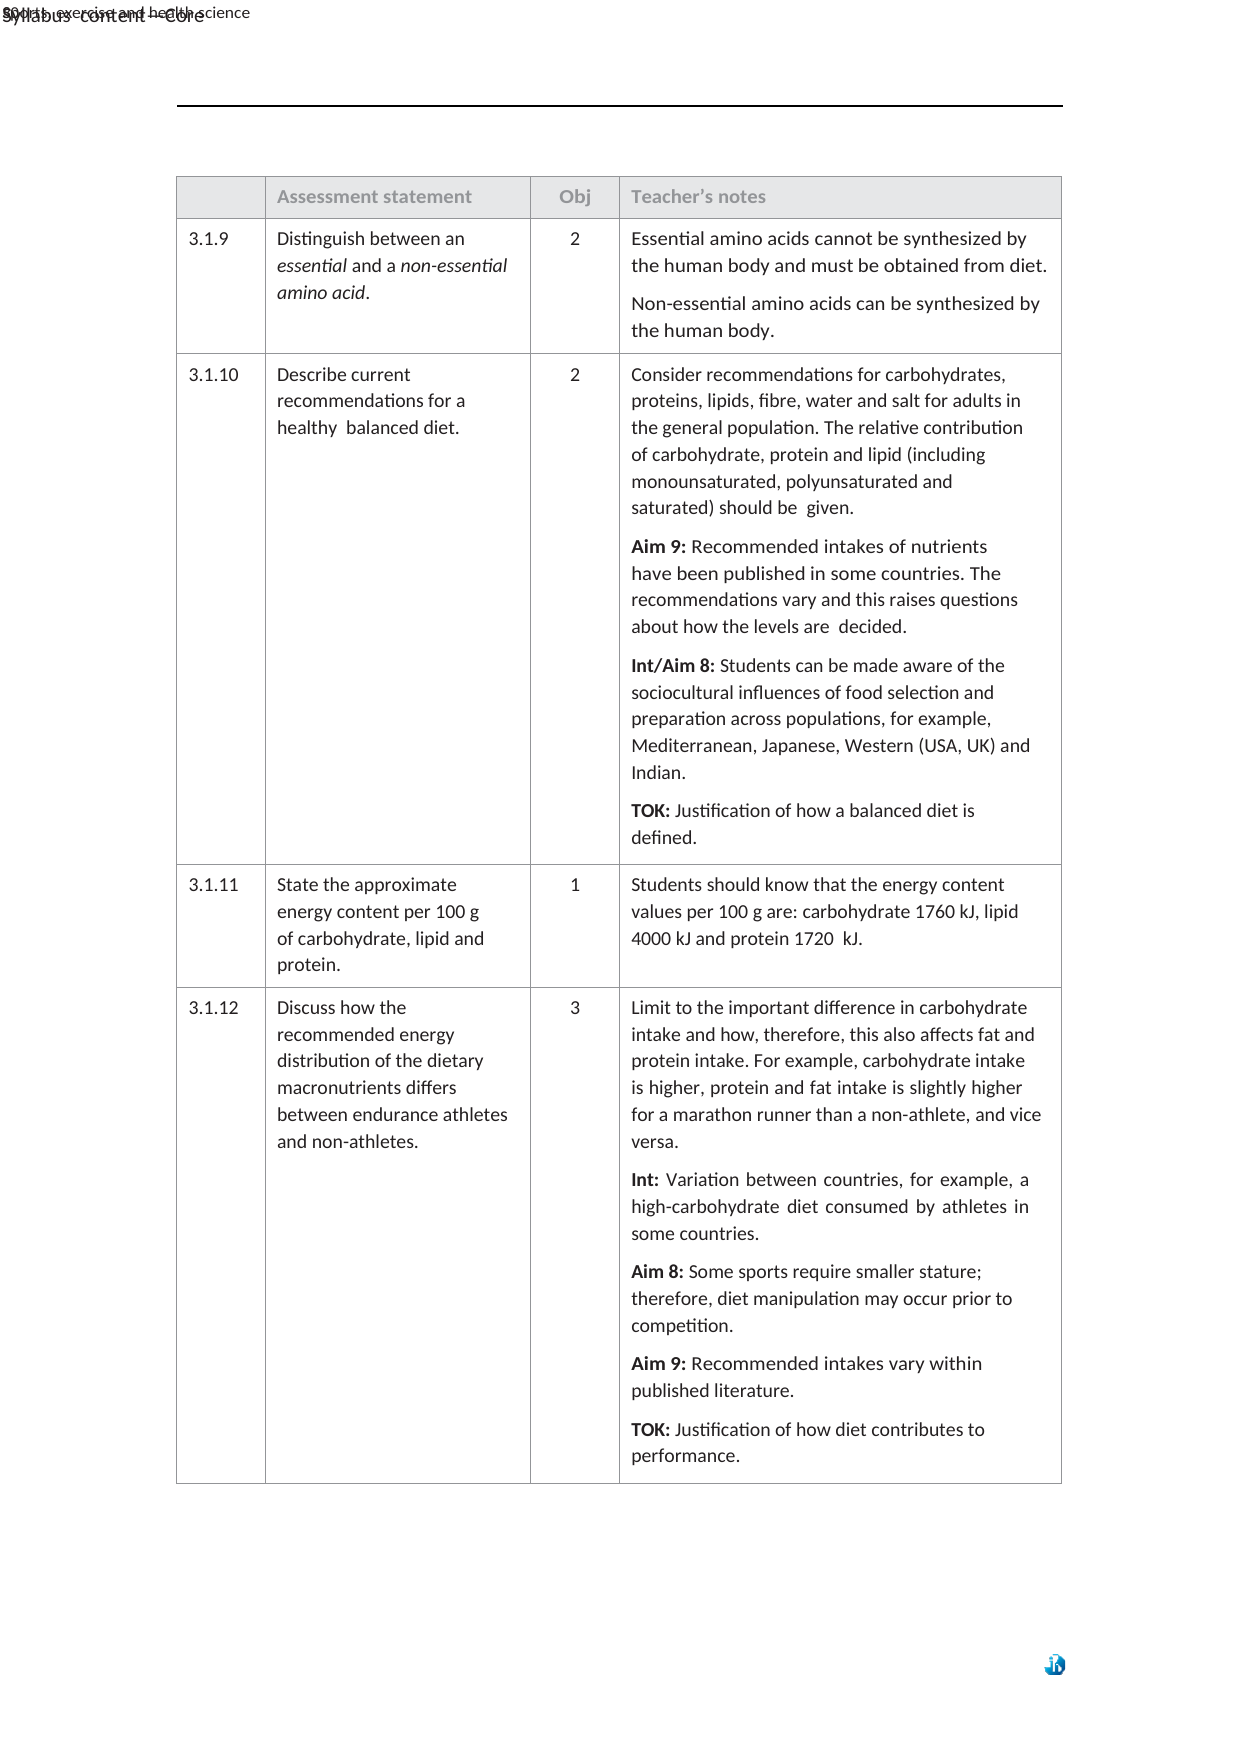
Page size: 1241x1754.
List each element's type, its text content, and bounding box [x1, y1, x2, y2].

table_cell 2 [531, 354, 619, 864]
table_cell 3.1.10 [177, 354, 265, 864]
picture [1044, 1653, 1066, 1675]
table_header Obj [531, 177, 619, 218]
table_cell Consider recommendations for carbohydrates, proteins, lipids, fibre, water and salt for adults in the general population. The relative contribution of carbohydrate, protein and lipid (including monounsaturated, polyunsaturated and saturated) should be given. Aim 9: Recommended intakes of nutrients have been published in some countries. The recommendations vary and this raises questions about how the levels are decided. Int/Aim 8: Students can be made aware of the sociocultural influences of food selection and preparation across populations, for example, Mediterranean, Japanese, Western (USA, UK) and Indian. TOK: Justification of how a balanced diet is defined. [620, 354, 1061, 864]
table_cell 3.1.12 [177, 988, 265, 1482]
table_cell Essential amino acids cannot be synthesized by the human body and must be obtained from diet. Non-essential amino acids can be synthesized by the human body. [620, 219, 1061, 353]
table_cell State the approximate energy content per 100 g of carbohydrate, lipid and protein. [266, 865, 530, 987]
table_cell 3.1.11 [177, 865, 265, 987]
table_cell 1 [531, 865, 619, 987]
table_cell Describe current recommendations for a healthy balanced diet. [266, 354, 530, 864]
table_cell Students should know that the energy content values per 100 g are: carbohydrate 1760 kJ, lipid 4000 kJ and protein 1720 kJ. [620, 865, 1061, 987]
table_header [177, 177, 265, 218]
table_cell Distinguish between an essential and a non-essential amino acid. [266, 219, 530, 353]
table_header Assessment statement [266, 177, 530, 218]
table_cell 3 [531, 988, 619, 1482]
table_cell Limit to the important difference in carbohydrate intake and how, therefore, this also affects fat and protein intake. For example, carbohydrate intake is higher, protein and fat intake is slightly higher for a marathon runner than a non-athlete, and vice versa. Int: Variation between countries, for example, a high-carbohydrate diet consumed by athletes in some countries. Aim 8: Some sports require smaller stature; therefore, diet manipulation may occur prior to competition. Aim 9: Recommended intakes vary within published literature. TOK: Justification of how diet contributes to performance. [620, 988, 1061, 1482]
table_header Teacher’s notes [620, 177, 1061, 218]
table_cell 2 [531, 219, 619, 353]
table_cell 3.1.9 [177, 219, 265, 353]
table_cell Discuss how the recommended energy distribution of the dietary macronutrients differs between endurance athletes and non-athletes. [266, 988, 530, 1482]
